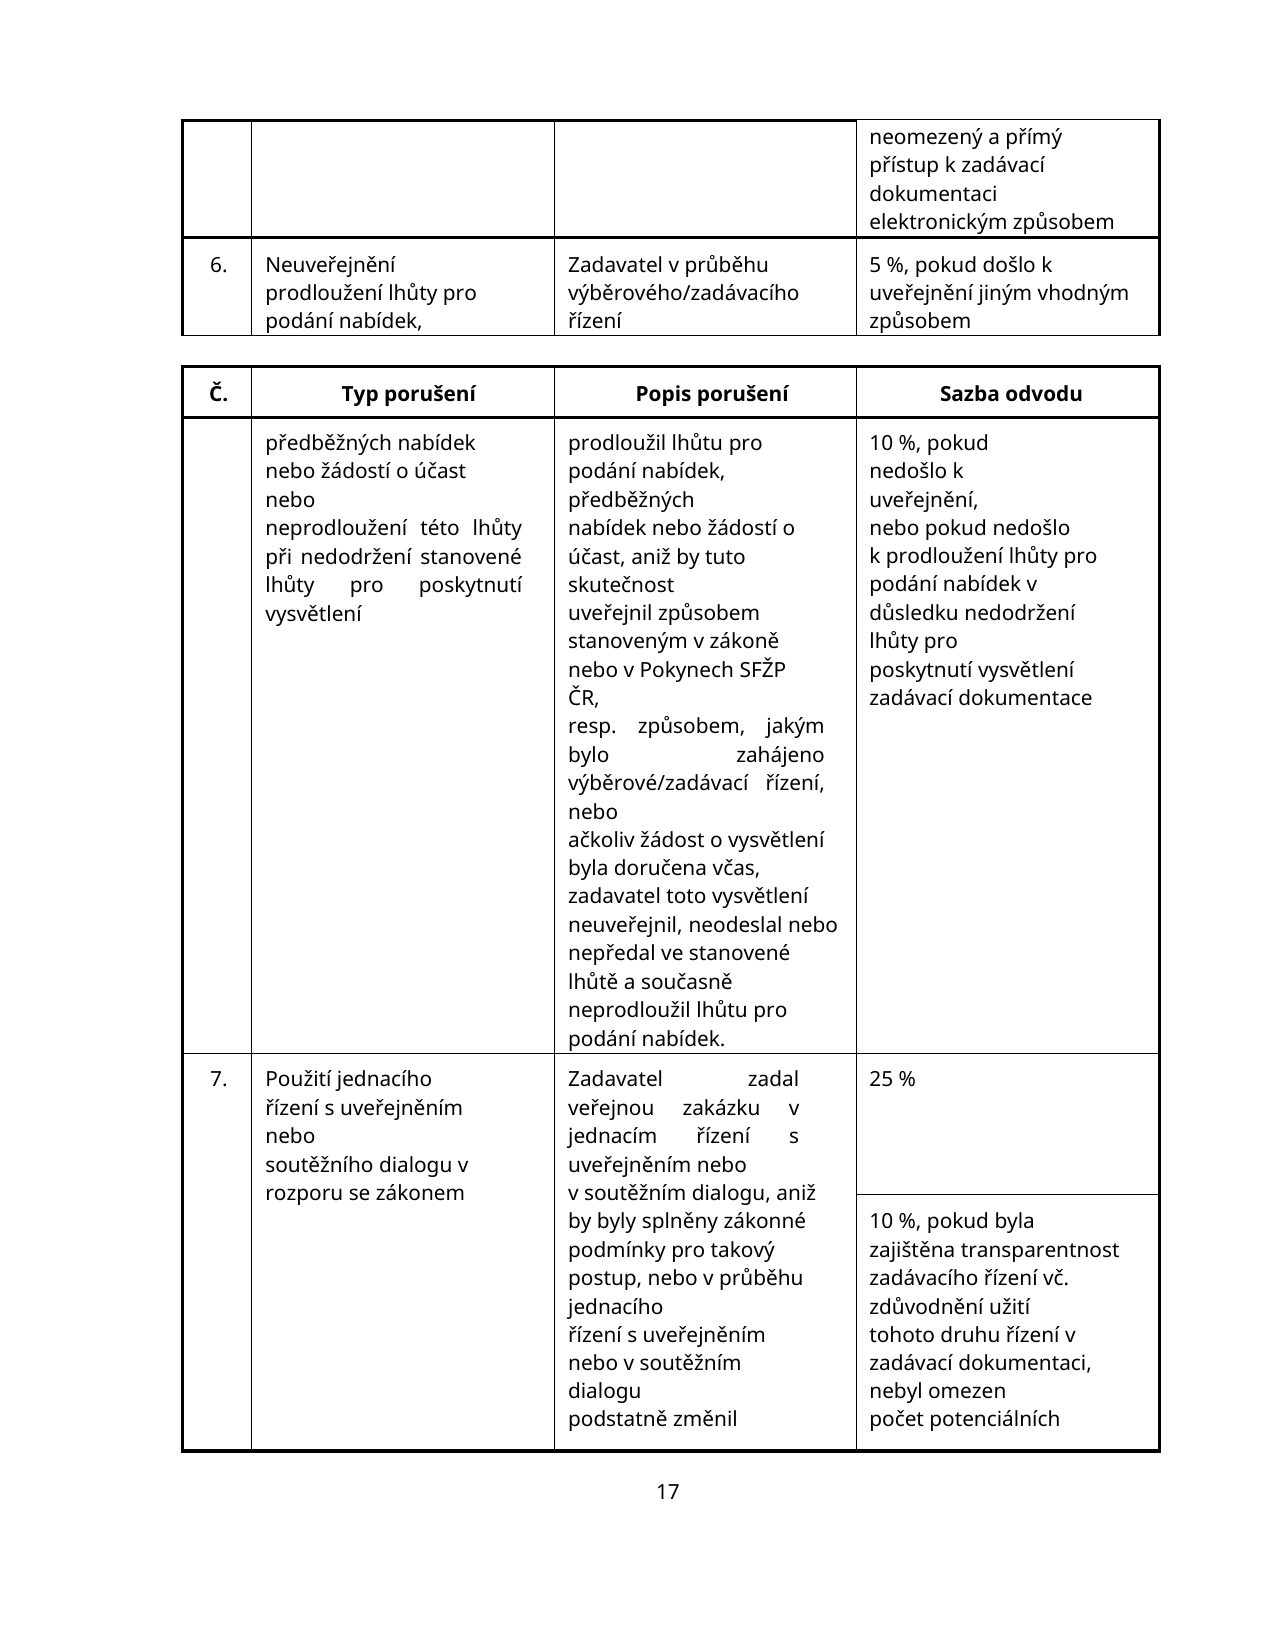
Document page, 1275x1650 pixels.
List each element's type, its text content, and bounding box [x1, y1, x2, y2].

table_header Popis porušení [555, 368, 856, 416]
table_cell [857, 1195, 1158, 1449]
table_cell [857, 120, 1158, 236]
table_cell Zadavatel zadal veřejnou zakázku v jednacím řízení s uveřejněním nebo v soutěžním dialogu, aniž by byly splněny zákonné podmínky pro takový postup, nebo v průběhu jednacího řízení s uveřejněním nebo v soutěžním dialogu podstatně změnil zadávací podmínky. [555, 1054, 856, 1449]
table_cell Použití jednacího řízení s uveřejněním nebo soutěžního dialogu v rozporu se zákonem [252, 1054, 554, 1449]
table_cell 5 %, pokud došlo k uveřejnění jiným vhodným způsobem [857, 239, 1158, 335]
table_cell 25 % [857, 1054, 1158, 1193]
table_cell Neuveřejnění prodloužení lhůty pro podání nabídek, [252, 239, 554, 335]
table_cell prodloužil lhůtu pro podání nabídek, předběžných nabídek nebo žádostí o účast, aniž by tuto skutečnost uveřejnil způsobem stanoveným v zákoně nebo v Pokynech SFŽP ČR, resp. způsobem, jakým bylo zahájeno výběrové/zadávací řízení, nebo ačkoliv žádost o vysvětlení byla doručena včas, zadavatel toto vysvětlení neuveřejnil, neodeslal nebo nepředal ve stanovené lhůtě a současně neprodloužil lhůtu pro podání nabídek. [555, 419, 856, 1052]
table_cell 6. [184, 239, 251, 335]
table_header Č. [184, 368, 251, 416]
table_cell 7. [184, 1054, 251, 1449]
table_header Typ porušení [252, 368, 554, 416]
table_cell [184, 419, 251, 1052]
table_cell 10 %, pokud nedošlo k uveřejnění, nebo pokud nedošlo k prodloužení lhůty pro podání nabídek v důsledku nedodržení lhůty pro poskytnutí vysvětlení zadávací dokumentace [857, 419, 1158, 1052]
table_header Sazba odvodu [857, 368, 1158, 416]
table_cell Zadavatel v průběhu výběrového/zadávacího řízení [555, 239, 856, 335]
table_cell předběžných nabídek nebo žádostí o účast nebo neprodloužení této lhůty při nedodržení stanovené lhůty pro poskytnutí vysvětlení [252, 419, 554, 1052]
